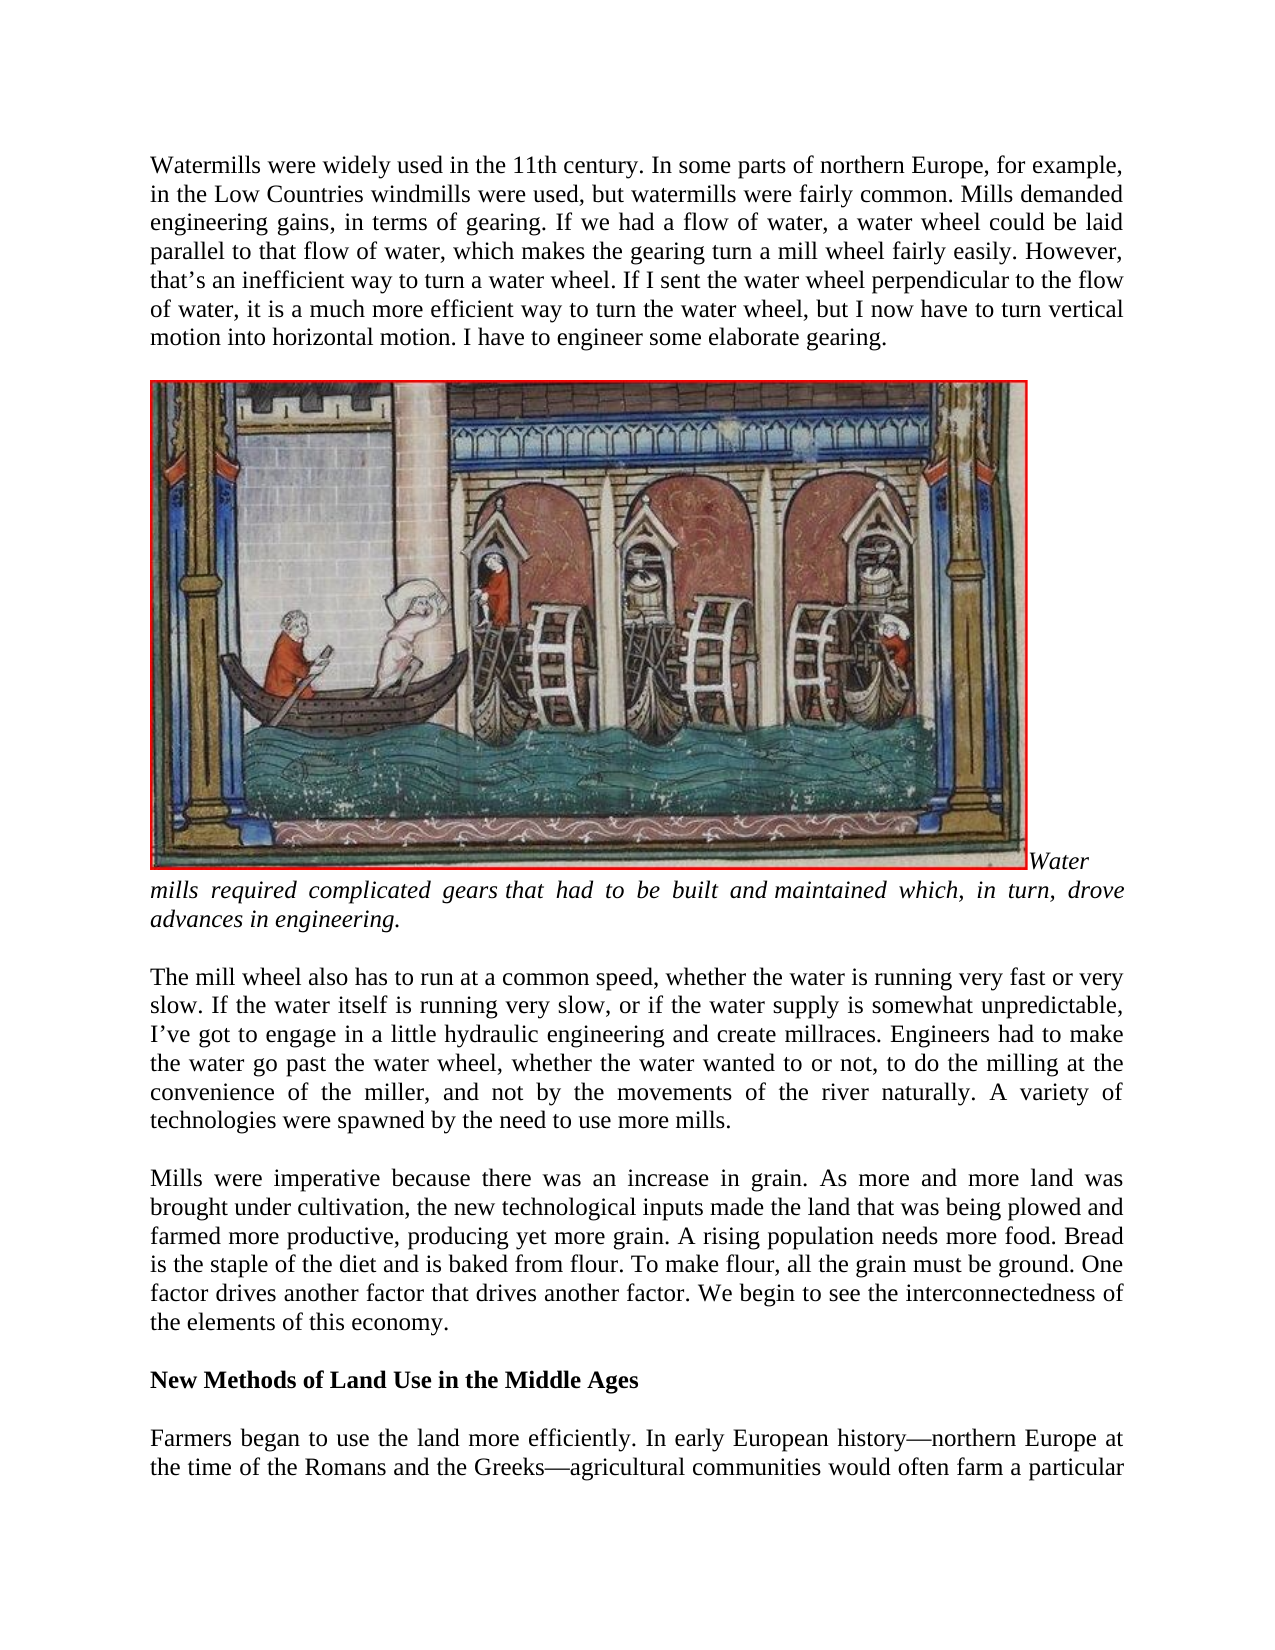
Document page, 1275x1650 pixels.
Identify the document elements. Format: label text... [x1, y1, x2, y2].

picture [150, 380, 1028, 870]
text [150, 1423, 1125, 1480]
text New Methods of Land Use in the Middle Ages [150, 1365, 1125, 1394]
text The mill wheel also has to run at a common speed, whether the water is running very fast or very slow. If the water itself is running very slow, or if the water supply is somewhat unpredictable, I’ve got to engage in a little hydraulic engineering and create millraces. Engineers had to make the water go past the water wheel, whether the water wanted to or not, to do the milling at the convenience of the miller, and not by the movements of the river naturally. A variety of technologies were spawned by the need to use more mills. [150, 962, 1125, 1134]
text Mills were imperative because there was an increase in grain. As more and more land was brought under cultivation, the new technological inputs made the land that was being plowed and farmed more productive, producing yet more grain. A rising population needs more food. Bread is the staple of the diet and is baked from flour. To make flour, all the grain must be ground. One factor drives another factor that drives another factor. We begin to see the interconnectedness of the elements of this economy. [150, 1163, 1125, 1336]
text Watermills were widely used in the 11th century. In some parts of northern Europe, for example, in the Low Countries windmills were used, but watermills were fairly common. Mills demanded engineering gains, in terms of gearing. If we had a flow of water, a water wheel could be laid parallel to that flow of water, which makes the gearing turn a mill wheel fairly easily. However, that’s an inefficient way to turn a water wheel. If I sent the water wheel perpendicular to the flow of water, it is a much more efficient way to turn the water wheel, but I now have to turn vertical motion into horizontal motion. I have to engineer some elaborate gearing. [150, 150, 1125, 351]
